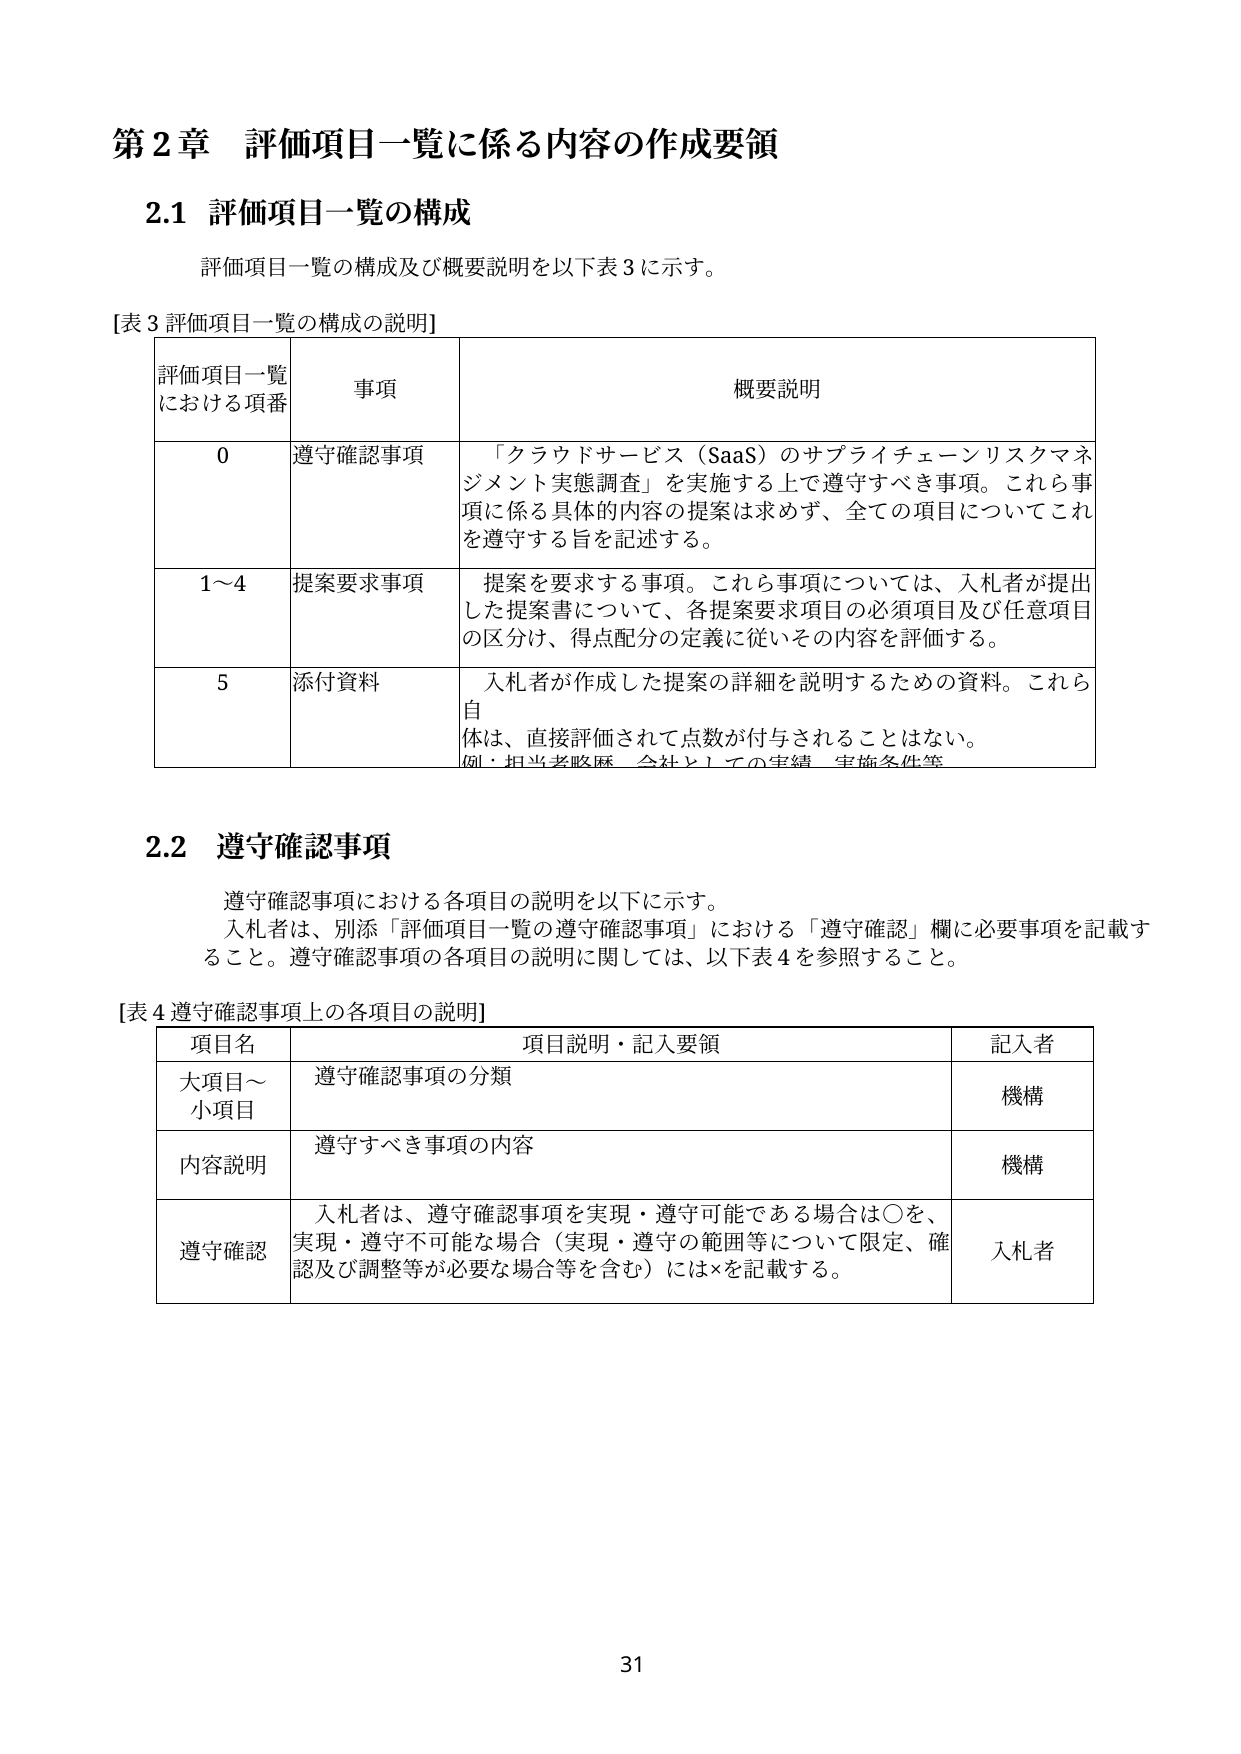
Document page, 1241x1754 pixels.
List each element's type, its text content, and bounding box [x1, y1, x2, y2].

table_cell 遵守確認事項 [291, 442, 459, 568]
table_cell 入札者が作成した提案の詳細を説明するための資料。これら自 体は、直接評価されて点数が付与されることはない。 例：担当者略歴、会社としての実績、実施条件等 [460, 668, 1095, 767]
table_cell 入札者 [952, 1200, 1093, 1303]
table_cell 添付資料 [291, 668, 459, 767]
text 2.1 評価項目一覧の構成 [145, 190, 1153, 232]
table_header 概要説明 [460, 338, 1095, 441]
table_header 記入者 [952, 1028, 1093, 1061]
text 第2章 評価項目一覧に係る内容の作成要領 [112, 118, 1153, 166]
text [表3 評価項目一覧の構成の説明] [112, 309, 1153, 337]
table_cell 5 [155, 668, 290, 767]
table_cell 提案を要求する事項。これら事項については、入札者が提出した提案書について、各提案要求項目の必須項目及び任意項目の区分け、得点配分の定義に従いその内容を評価する。 [460, 569, 1095, 667]
table_cell 1～4 [155, 569, 290, 667]
text 評価項目一覧の構成及び概要説明を以下表3に示す。 [201, 253, 1153, 281]
table_header 項目説明・記入要領 [291, 1028, 951, 1061]
table_header 項目名 [157, 1028, 290, 1061]
table_cell 機構 [952, 1062, 1093, 1130]
table_header 事項 [291, 338, 459, 441]
table_cell 遵守確認事項の分類 [291, 1062, 951, 1130]
text 遵守確認事項における各項目の説明を以下に示す。 [201, 887, 1153, 915]
table_cell 入札者は、遵守確認事項を実現・遵守可能である場合は○を、実現・遵守不可能な場合（実現・遵守の範囲等について限定、確認及び調整等が必要な場合等を含む）には×を記載する。 [291, 1200, 951, 1303]
table_cell 提案要求事項 [291, 569, 459, 667]
table_cell 遵守すべき事項の内容 [291, 1131, 951, 1199]
table_cell 「クラウドサービス（SaaS）のサプライチェーンリスクマネジメント実態調査」を実施する上で遵守すべき事項。これら事項に係る具体的内容の提案は求めず、全ての項目についてこれを遵守する旨を記述する。 [460, 442, 1095, 568]
text [表4 遵守確認事項上の各項目の説明] [112, 998, 1153, 1026]
table_cell 大項目～ 小項目 [157, 1062, 290, 1130]
table_cell 0 [155, 442, 290, 568]
table_cell 機構 [952, 1131, 1093, 1199]
text 2.2 遵守確認事項 [145, 824, 1153, 866]
table_cell 内容説明 [157, 1131, 290, 1199]
table_cell 遵守確認 [157, 1200, 290, 1303]
table_header 評価項目一覧における項番 [155, 338, 290, 441]
text 入札者は、別添「評価項目一覧の遵守確認事項」における「遵守確認」欄に必要事項を記載すること。遵守確認事項の各項目の説明に関しては、以下表4を参照すること。 [201, 915, 1153, 971]
